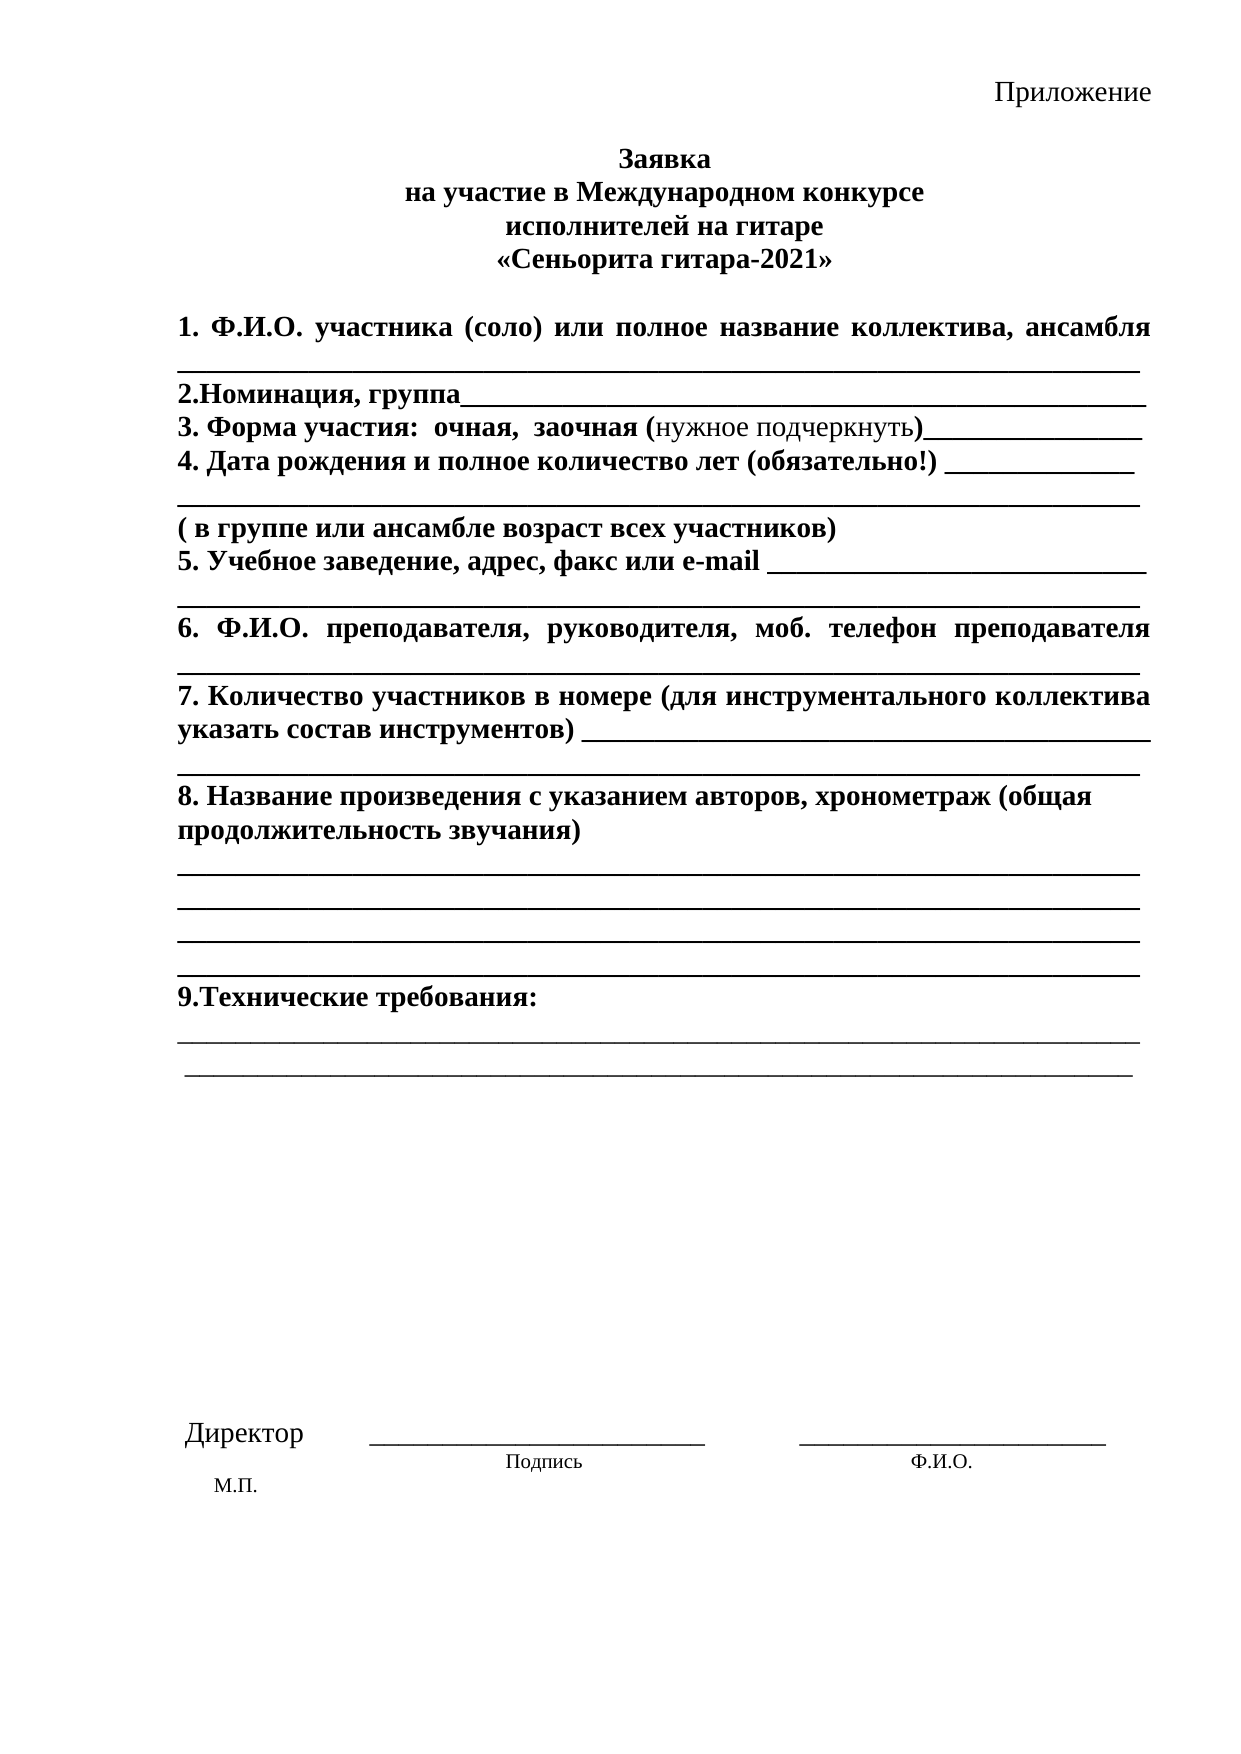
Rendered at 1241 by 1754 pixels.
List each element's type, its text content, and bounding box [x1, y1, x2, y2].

text исполнителей на гитаре [177, 208, 1152, 242]
text _________________________________________________________________ [177, 1047, 1152, 1080]
text Приложение [177, 74, 1152, 107]
text 8. Название произведения с указанием авторов, хронометраж (общая продолжительность звучания) [177, 778, 1152, 845]
text ( в группе или ансамбле возраст всех участников) [177, 510, 1152, 543]
text 7. Количество участников в номере (для инструментального коллектива указать состав инструментов) _______________________________________ [177, 678, 1152, 745]
text Заявка [177, 141, 1152, 174]
text М.П. [177, 1473, 1152, 1497]
text на участие в Международном конкурсе [177, 174, 1152, 208]
text __________________________________________________________________ [177, 476, 1152, 510]
text 3. Форма участия: очная, заочная (нужное подчеркнуть)_______________ [177, 409, 1152, 443]
text __________________________________________________________________ [177, 879, 1152, 912]
text 2.Номинация, группа_______________________________________________ [177, 376, 1152, 409]
text 4. Дата рождения и полное количество лет (обязательно!) _____________ [177, 443, 1152, 476]
text __________________________________________________________________ [177, 946, 1152, 979]
text 5. Учебное заведение, адрес, факс или e-mail __________________________ [177, 543, 1152, 577]
text __________________________________________________________________ [177, 845, 1152, 879]
text Директор _______________________ _____________________ [177, 1416, 1152, 1449]
text __________________________________________________________________ [177, 745, 1152, 778]
text 6. Ф.И.О. преподавателя, руководителя, моб. телефон преподавателя __________________________________________________________________ [177, 611, 1152, 678]
text __________________________________________________________________ [177, 912, 1152, 946]
text «Сеньорита гитара-2021» [177, 242, 1152, 275]
text __________________________________________________________________ [177, 577, 1152, 611]
text 9.Технические требования: __________________________________________________________________ [177, 979, 1152, 1047]
text Подпись Ф.И.О. [177, 1449, 1152, 1473]
text 1. Ф.И.О. участника (соло) или полное название коллектива, ансамбля __________________________________________________________________ [177, 309, 1152, 376]
